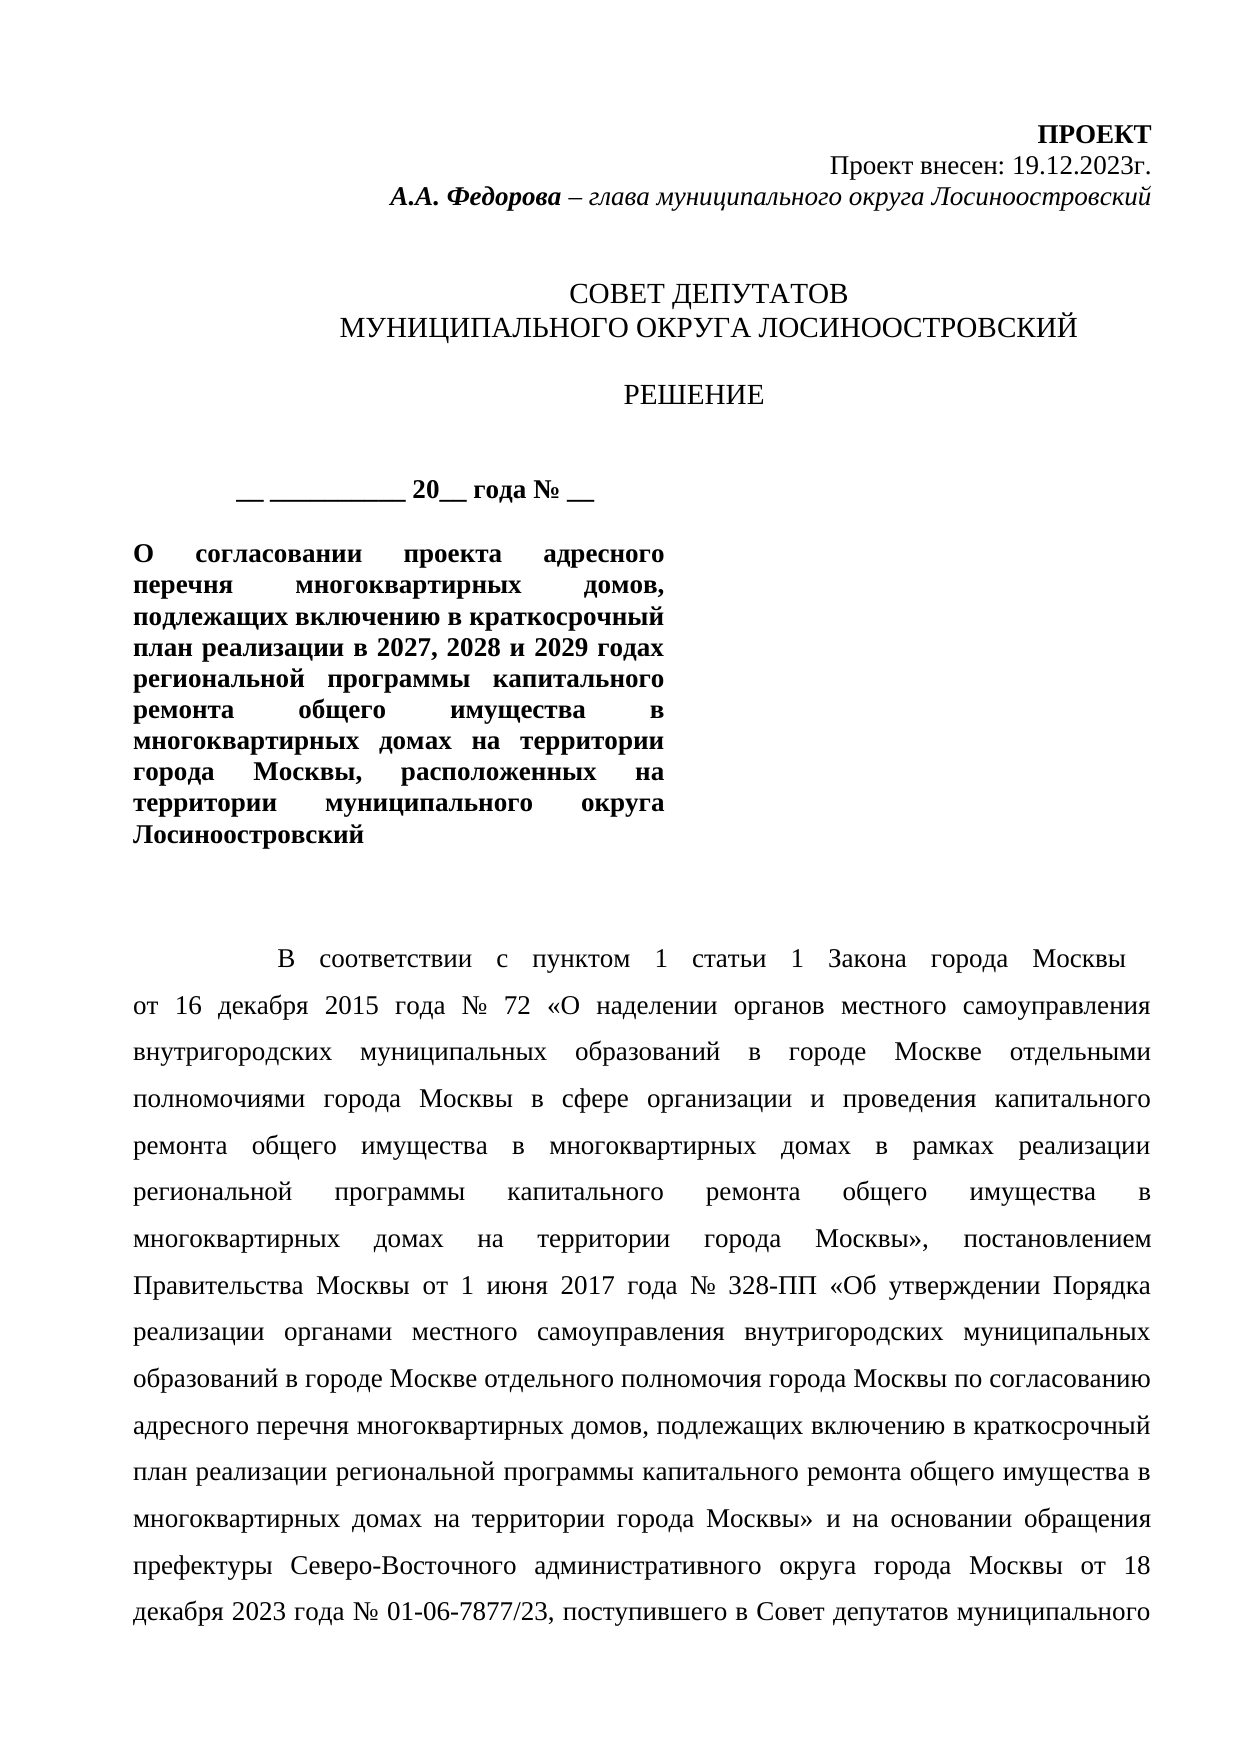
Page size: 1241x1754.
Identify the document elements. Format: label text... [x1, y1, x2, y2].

text О согласовании проекта адресного перечня многоквартирных домов, подлежащих включению в краткосрочный план реализации в 2027, 2028 и 2029 годах региональной программы капитального ремонта общего имущества в многоквартирных домах на территории города Москвы, расположенных на территории муниципального округа Лосиноостровский [133, 537, 664, 849]
text ПРОЕКТ [236, 118, 1152, 149]
text МУНИЦИПАЛЬНОГО ОКРУГА ЛОСИНООСТРОВСКИЙ [207, 310, 1211, 343]
text А.А. Федорова – глава муниципального округа Лосиноостровский [236, 180, 1152, 212]
text РЕШЕНИЕ [236, 377, 1152, 410]
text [133, 942, 1152, 1627]
text Проект внесен: 19.12.2023г. [236, 149, 1152, 180]
text СОВЕТ ДЕПУТАТОВ [207, 276, 1211, 310]
text __ __________ 20__ года № __ [236, 473, 1152, 504]
